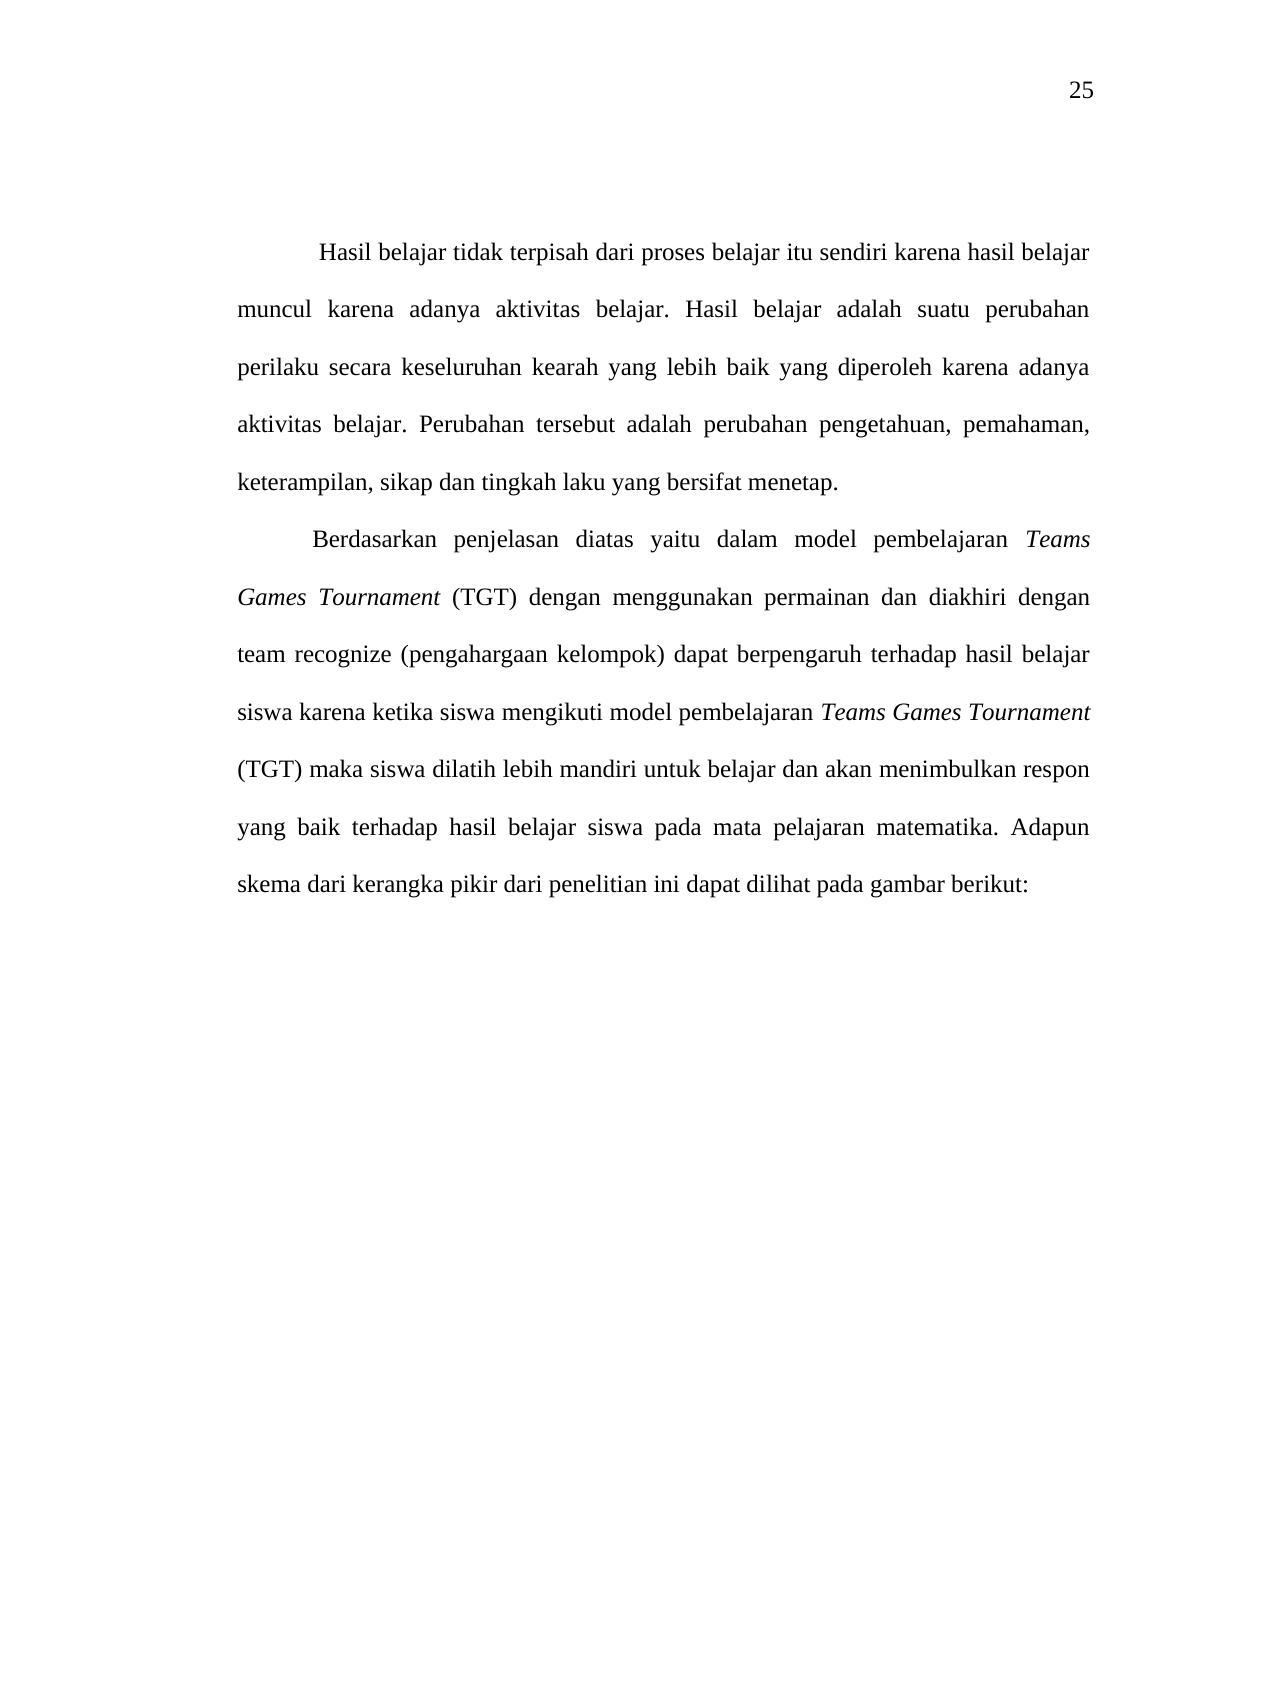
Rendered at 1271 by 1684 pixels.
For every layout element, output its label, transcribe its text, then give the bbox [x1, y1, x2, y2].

text Hasil belajar tidak terpisah dari proses belajar itu sendiri karena hasil belajar muncul karena adanya aktivitas belajar. Hasil belajar adalah suatu perubahan perilaku secara keseluruhan kearah yang lebih baik yang diperoleh karena adanya aktivitas belajar. Perubahan tersebut adalah perubahan pengetahuan, pemahaman, keterampilan, sikap dan tingkah laku yang bersifat menetap. [237, 237, 1091, 496]
text Berdasarkan penjelasan diatas yaitu dalam model pembelajaran Teams Games Tournament (TGT) dengan menggunakan permainan dan diakhiri dengan team recognize (pengahargaan kelompok) dapat berpengaruh terhadap hasil belajar siswa karena ketika siswa mengikuti model pembelajaran Teams Games Tournament (TGT) maka siswa dilatih lebih mandiri untuk belajar dan akan menimbulkan respon yang baik terhadap hasil belajar siswa pada mata pelajaran matematika. Adapun skema dari kerangka pikir dari penelitian ini dapat dilihat pada gambar berikut: [237, 524, 1091, 898]
